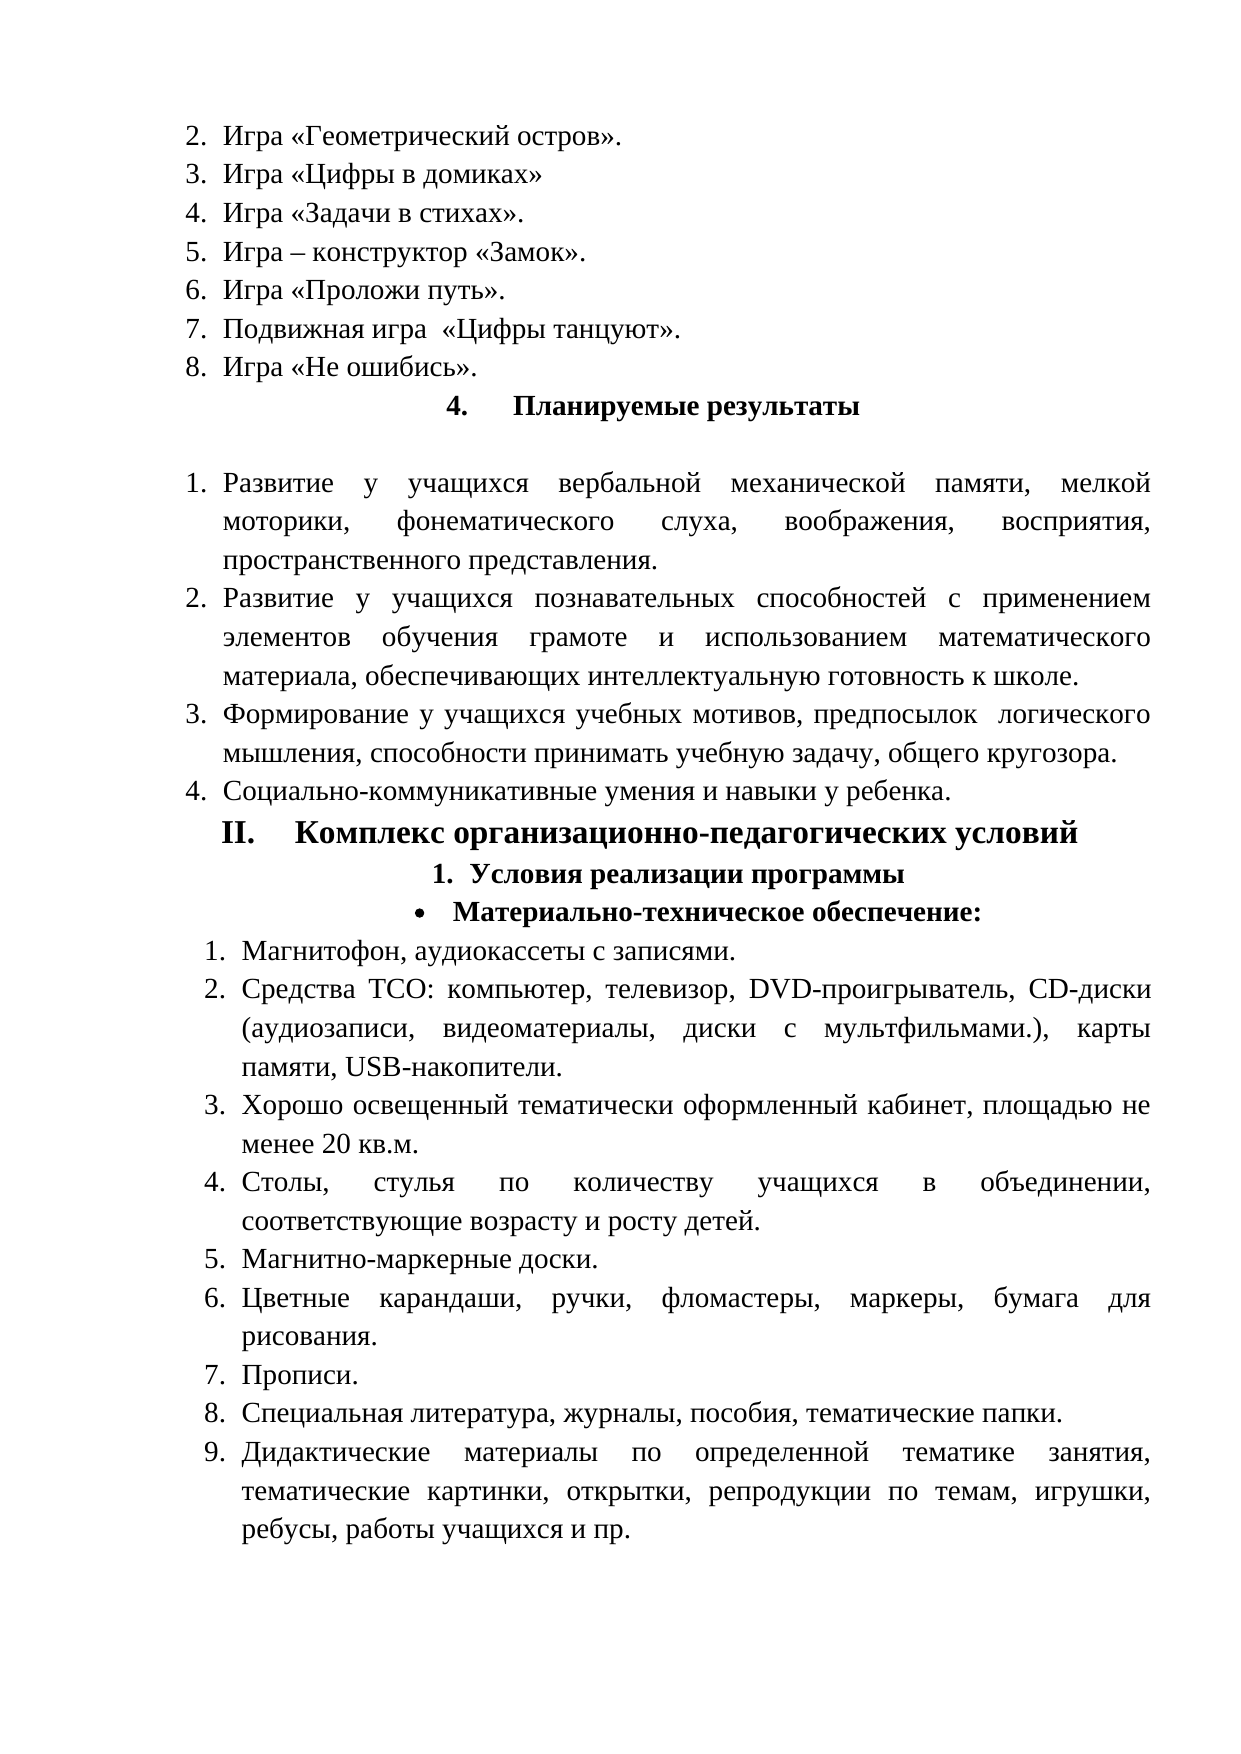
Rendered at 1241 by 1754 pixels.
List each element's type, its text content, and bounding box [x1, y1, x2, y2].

list Игра «Проложи путь». [185, 272, 1152, 306]
list Столы, стулья по количеству учащихся в объединении, соответствующие возрасту и росту детей. [204, 1164, 1152, 1236]
list Игра «Не ошибись». [185, 349, 1152, 383]
list Формирование у учащихся учебных мотивов, предпосылок логического мышления, способности принимать учебную задачу, общего кругозора. [185, 696, 1152, 768]
list Прописи. [204, 1357, 1152, 1391]
list Магнитно-маркерные доски. [204, 1241, 1152, 1275]
list Игра «Цифры в домиках» [185, 157, 1152, 190]
list Игра «Задачи в стихах». [185, 195, 1152, 229]
list Развитие у учащихся вербальной механической памяти, мелкой моторики, фонематического слуха, воображения, восприятия, пространственного представления. [185, 465, 1152, 576]
list Магнитофон, аудиокассеты с записями. [204, 933, 1152, 967]
list Хорошо освещенный тематически оформленный кабинет, площадью не менее 20 кв.м. [204, 1087, 1152, 1159]
list Планируемые результаты [148, 388, 1152, 421]
list Цветные карандаши, ручки, фломастеры, маркеры, бумага для рисования. [204, 1280, 1152, 1352]
list Комплекс организационно-педагогических условий [148, 812, 1152, 850]
list Средства ТСО: компьютер, телевизор, DVD-проигрыватель, CD-диски (аудиозаписи, видеоматериалы, диски с мультфильмами.), карты памяти, USB-накопители. [204, 972, 1152, 1082]
list Социально-коммуникативные умения и навыки у ребенка. [185, 773, 1152, 807]
list Подвижная игра «Цифры танцуют». [185, 311, 1152, 344]
list Дидактические материалы по определенной тематике занятия, тематические картинки, открытки, репродукции по темам, игрушки, ребусы, работы учащихся и пр. [204, 1434, 1152, 1545]
list Условия реализации программы [185, 856, 1152, 889]
list Игра – конструктор «Замок». [185, 234, 1152, 267]
list Материально-техническое обеспечение: [246, 894, 1152, 928]
list Специальная литература, журналы, пособия, тематические папки. [204, 1396, 1152, 1429]
list Игра «Геометрический остров». [185, 118, 1152, 152]
list Развитие у учащихся познавательных способностей с применением элементов обучения грамоте и использованием математического материала, обеспечивающих интеллектуальную готовность к школе. [185, 581, 1152, 691]
